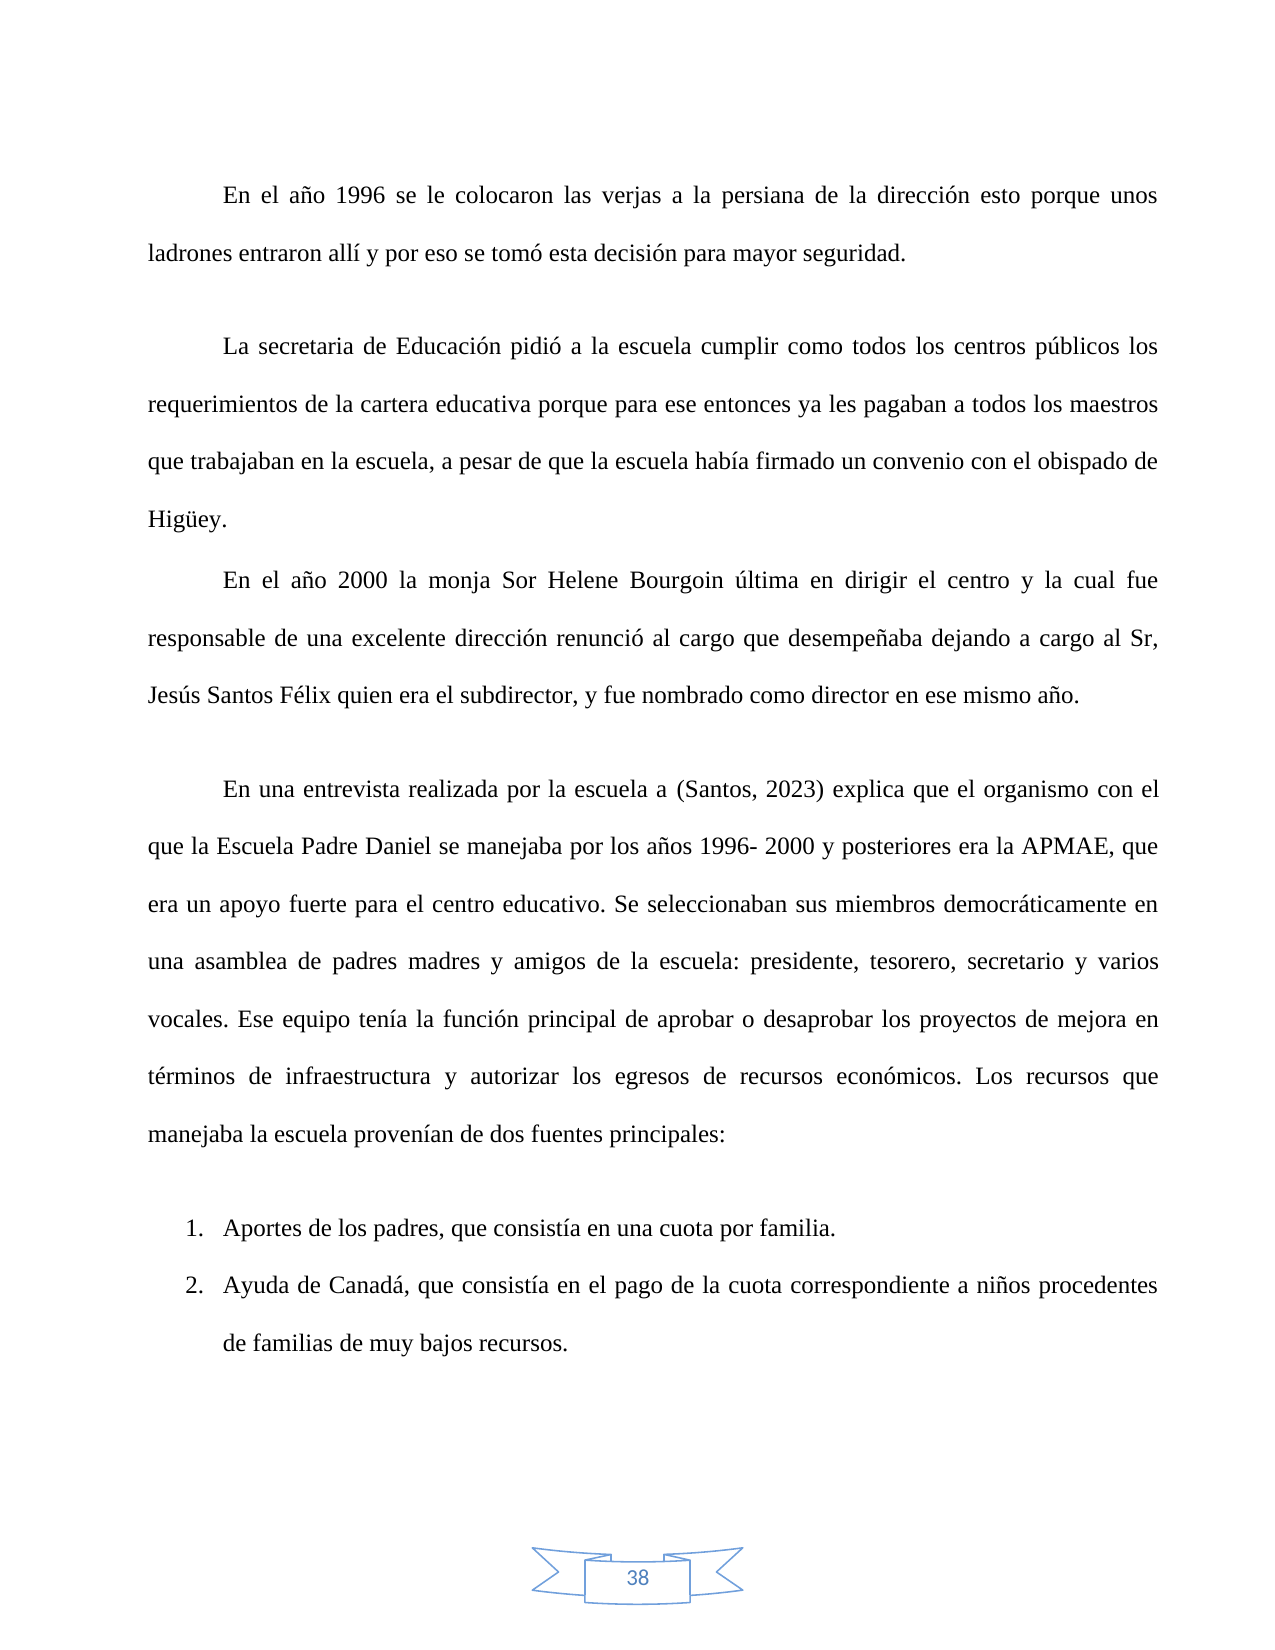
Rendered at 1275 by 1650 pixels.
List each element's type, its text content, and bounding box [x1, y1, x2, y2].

text En una entrevista realizada por la escuela a explica que el organismo con el que la Escuela Padre Daniel se manejaba por los años 1996- 2000 y posteriores era la APMAE, que era un apoyo fuerte para el centro educativo. Se seleccionaban sus miembros democráticamente en una asamblea de padres madres y amigos de la escuela: presidente, tesorero, secretario y varios vocales. Ese equipo tenía la función principal de aprobar o desaprobar los proyectos de mejora en términos de infraestructura y autorizar los egresos de recursos económicos. Los recursos que manejaba la escuela provenían de dos fuentes principales: [148, 774, 1160, 1148]
text En el año 2000 la monja Sor Helene Bourgoin última en dirigir el centro y la cual fue responsable de una excelente dirección renunció al cargo que desempeñaba dejando a cargo al Sr, Jesús Santos Félix quien era el subdirector, y fue nombrado como director en ese mismo año. [148, 565, 1160, 709]
text La secretaria de Educación pidió a la escuela cumplir como todos los centros públicos los requerimientos de la cartera educativa porque para ese entonces ya les pagaban a todos los maestros que trabajaban en la escuela, a pesar de que la escuela había firmado un convenio con el obispado de Higüey. [148, 331, 1160, 533]
list Aportes de los padres, que consistía en una cuota por familia. [185, 1213, 1160, 1241]
text En el año 1996 se le colocaron las verjas a la persiana de la dirección esto porque unos ladrones entraron allí y por eso se tomó esta decisión para mayor seguridad. [148, 180, 1160, 266]
list Ayuda de Canadá, que consistía en el pago de la cuota correspondiente a niños procedentes de familias de muy bajos recursos. [185, 1270, 1160, 1356]
